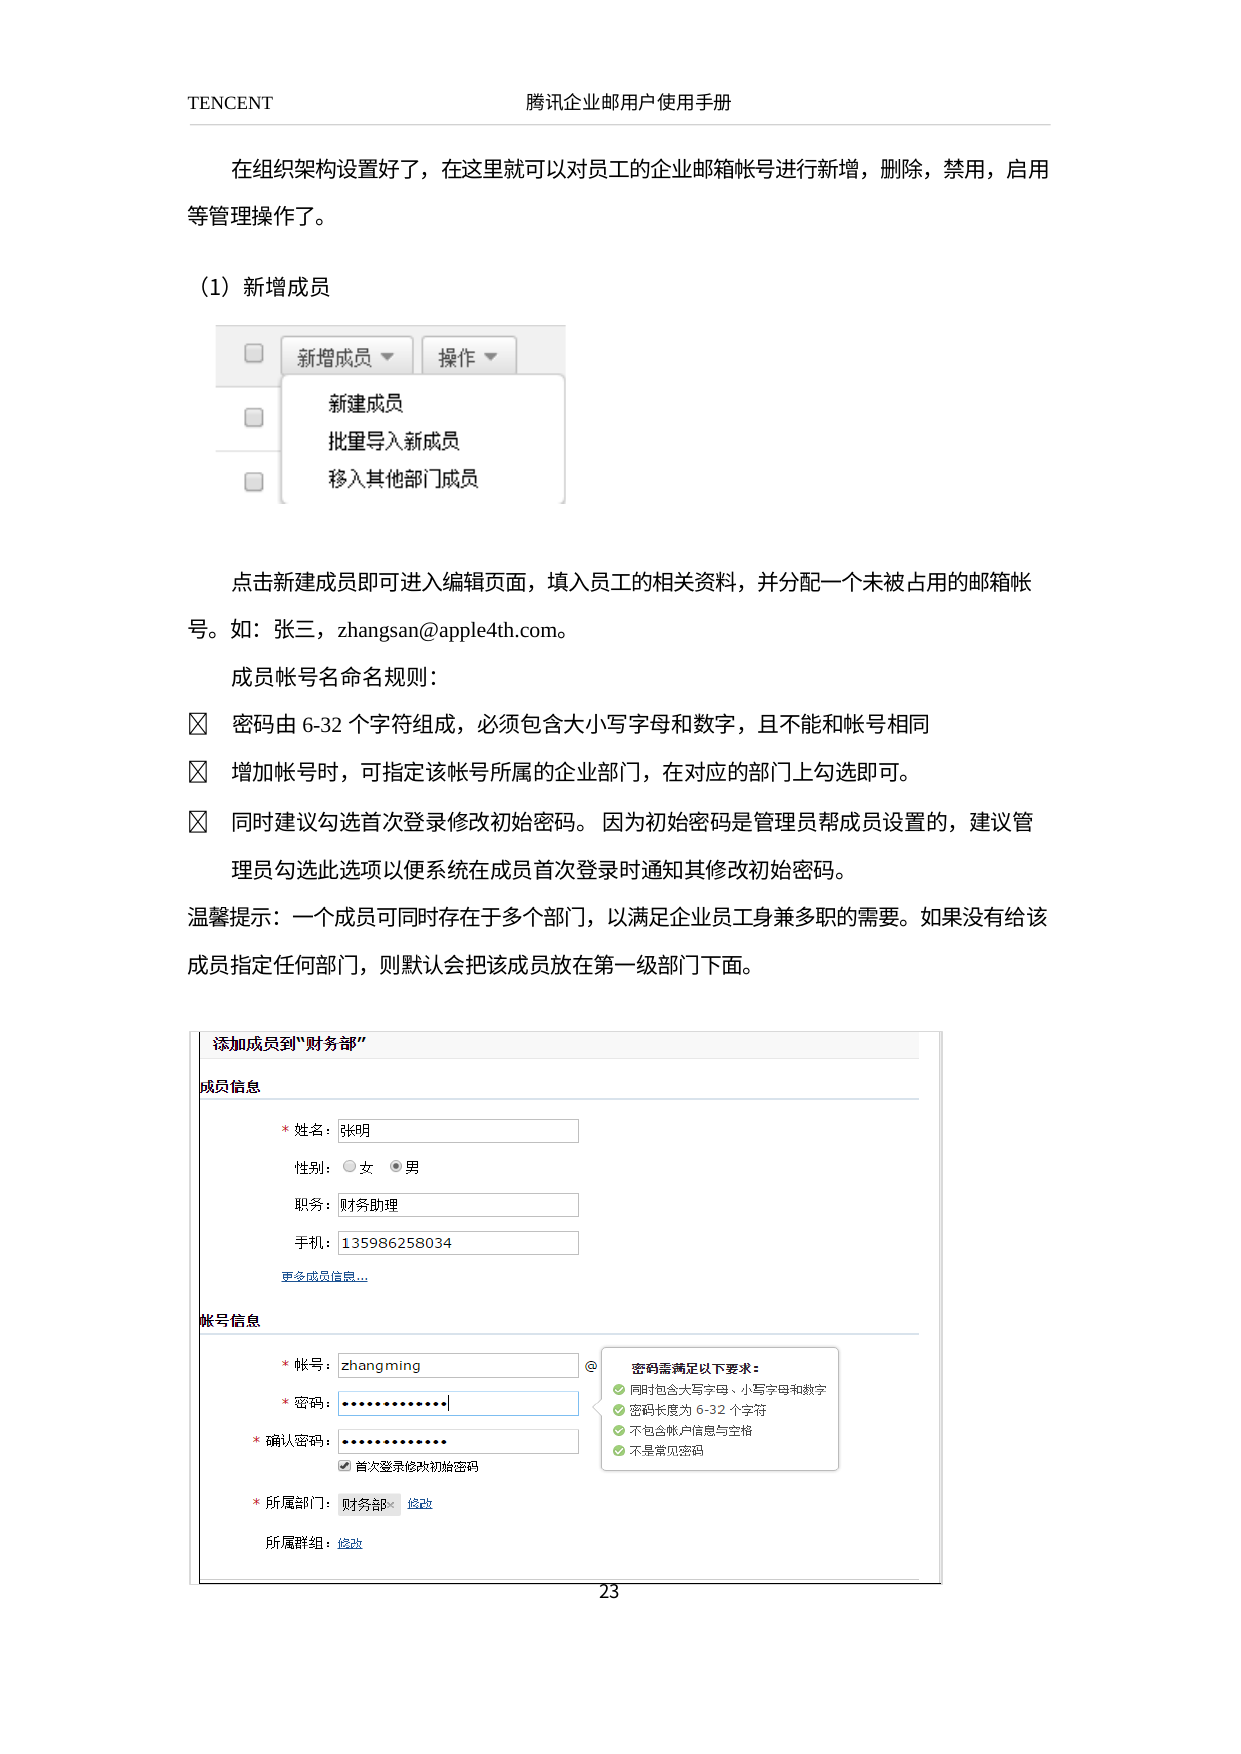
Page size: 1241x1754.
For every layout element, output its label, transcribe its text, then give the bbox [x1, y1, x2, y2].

text 点击新建成员即可进入编辑页面，填入员工的相关资料，并分配一个未被占用的邮箱帐号。如：张三，zhangsan@apple4th.com。 [187, 565, 1054, 644]
text 在组织架构设置好了，在这里就可以对员工的企业邮箱帐号进行新增，删除，禁用，启用等管理操作了。 [187, 152, 1053, 231]
text 成员帐号名命名规则： [231, 660, 1092, 691]
list 增加帐号时，可指定该帐号所属的企业部门，在对应的部门上勾选即可。 [187, 755, 1092, 786]
list 密码由 6-32 个字符组成，必须包含大小写字母和数字，且不能和帐号相同 [187, 707, 1092, 739]
list 同时建议勾选首次登录修改初始密码。 因为初始密码是管理员帮成员设置的，建议管理员勾选此选项以便系统在成员首次登录时通知其修改初始密码。 [187, 805, 1053, 884]
text （1）新增成员 [187, 270, 1092, 302]
picture [200, 1032, 941, 1583]
text 温馨提示：一个成员可同时存在于多个部门，以满足企业员工身兼多职的需要。如果没有给该成员指定任何部门，则默认会把该成员放在第一级部门下面。 [187, 900, 1054, 979]
picture [215, 325, 566, 504]
